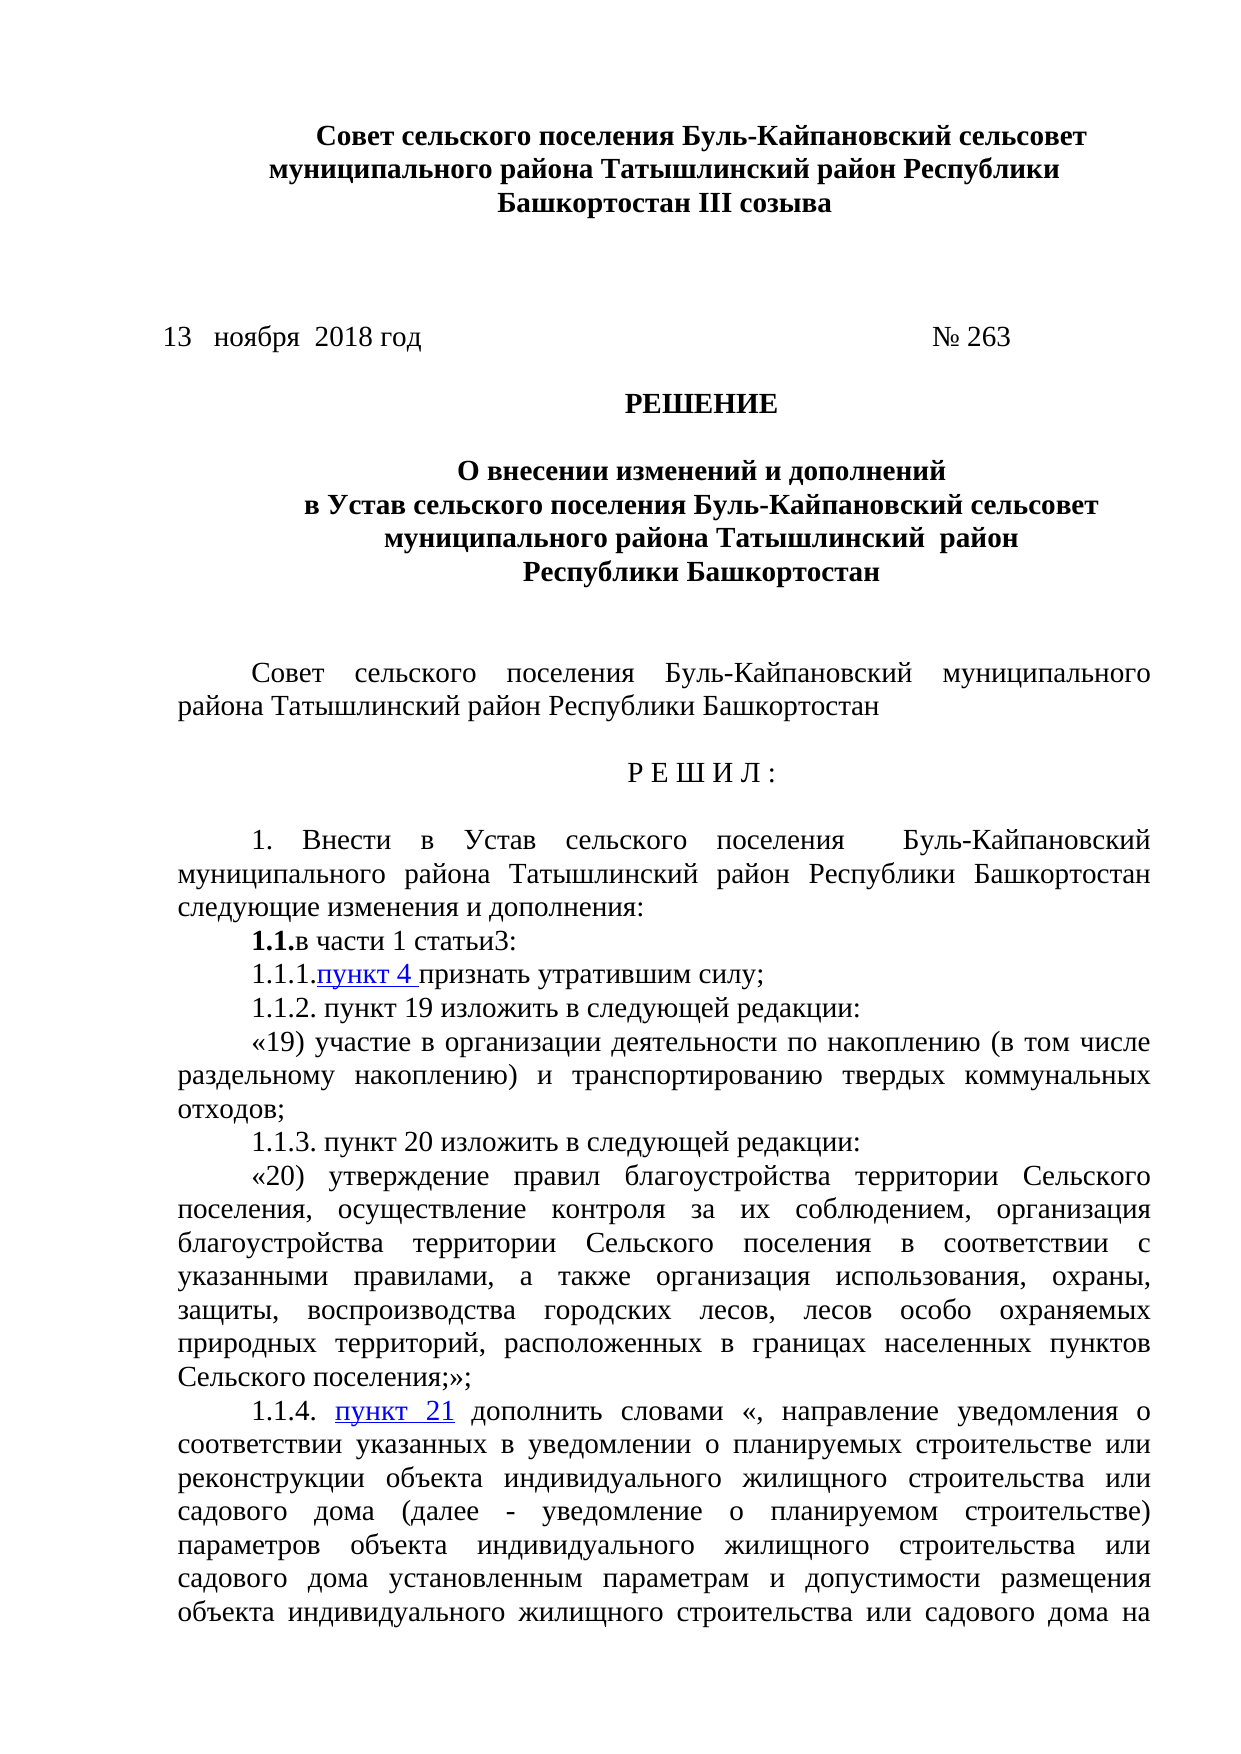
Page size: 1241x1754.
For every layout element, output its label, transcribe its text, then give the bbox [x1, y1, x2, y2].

text 13 ноября 2018 год № 263 [162, 319, 1152, 353]
text О внесении изменений и дополнений [177, 453, 1152, 487]
text Р Е Ш И Л : [177, 755, 1152, 789]
text Республики Башкортостан [177, 554, 1152, 588]
text РЕШЕНИЕ [177, 386, 1152, 420]
text 1.1.3. пункт 20 изложить в следующей редакции: [177, 1124, 1152, 1158]
text Совет сельского поселения Буль-Кайпановский сельсовет муниципального района Татышлинский район Республики Башкортостан III созыва [177, 118, 1152, 219]
text «19) участие в организации деятельности по накоплению (в том числе раздельному накоплению) и транспортированию твердых коммунальных отходов; [177, 1024, 1152, 1124]
text 1.1.2. пункт 19 изложить в следующей редакции: [177, 990, 1152, 1024]
text муниципального района Татышлинский район [177, 521, 1152, 554]
text в Устав сельского поселения Буль-Кайпановский сельсовет [177, 487, 1152, 521]
text 1.1.в части 1 статьи3: [177, 923, 1152, 957]
text «20) утверждение правил благоустройства территории Сельского поселения, осуществление контроля за их соблюдением, организация благоустройства территории Сельского поселения в соответствии с указанными правилами, а также организация использования, охраны, защиты, воспроизводства городских лесов, лесов особо охраняемых природных территорий, расположенных в границах населенных пунктов Сельского поселения;»; [177, 1158, 1152, 1393]
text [177, 1393, 1152, 1627]
text 1. Внести в Устав сельского поселения Буль-Кайпановский муниципального района Татышлинский район Республики Башкортостан следующие изменения и дополнения: [177, 822, 1152, 923]
text 1.1.1.пункт 4 признать утратившим силу; [177, 957, 1152, 990]
text Совет сельского поселения Буль-Кайпановский муниципального района Татышлинский район Республики Башкортостан [177, 655, 1152, 722]
